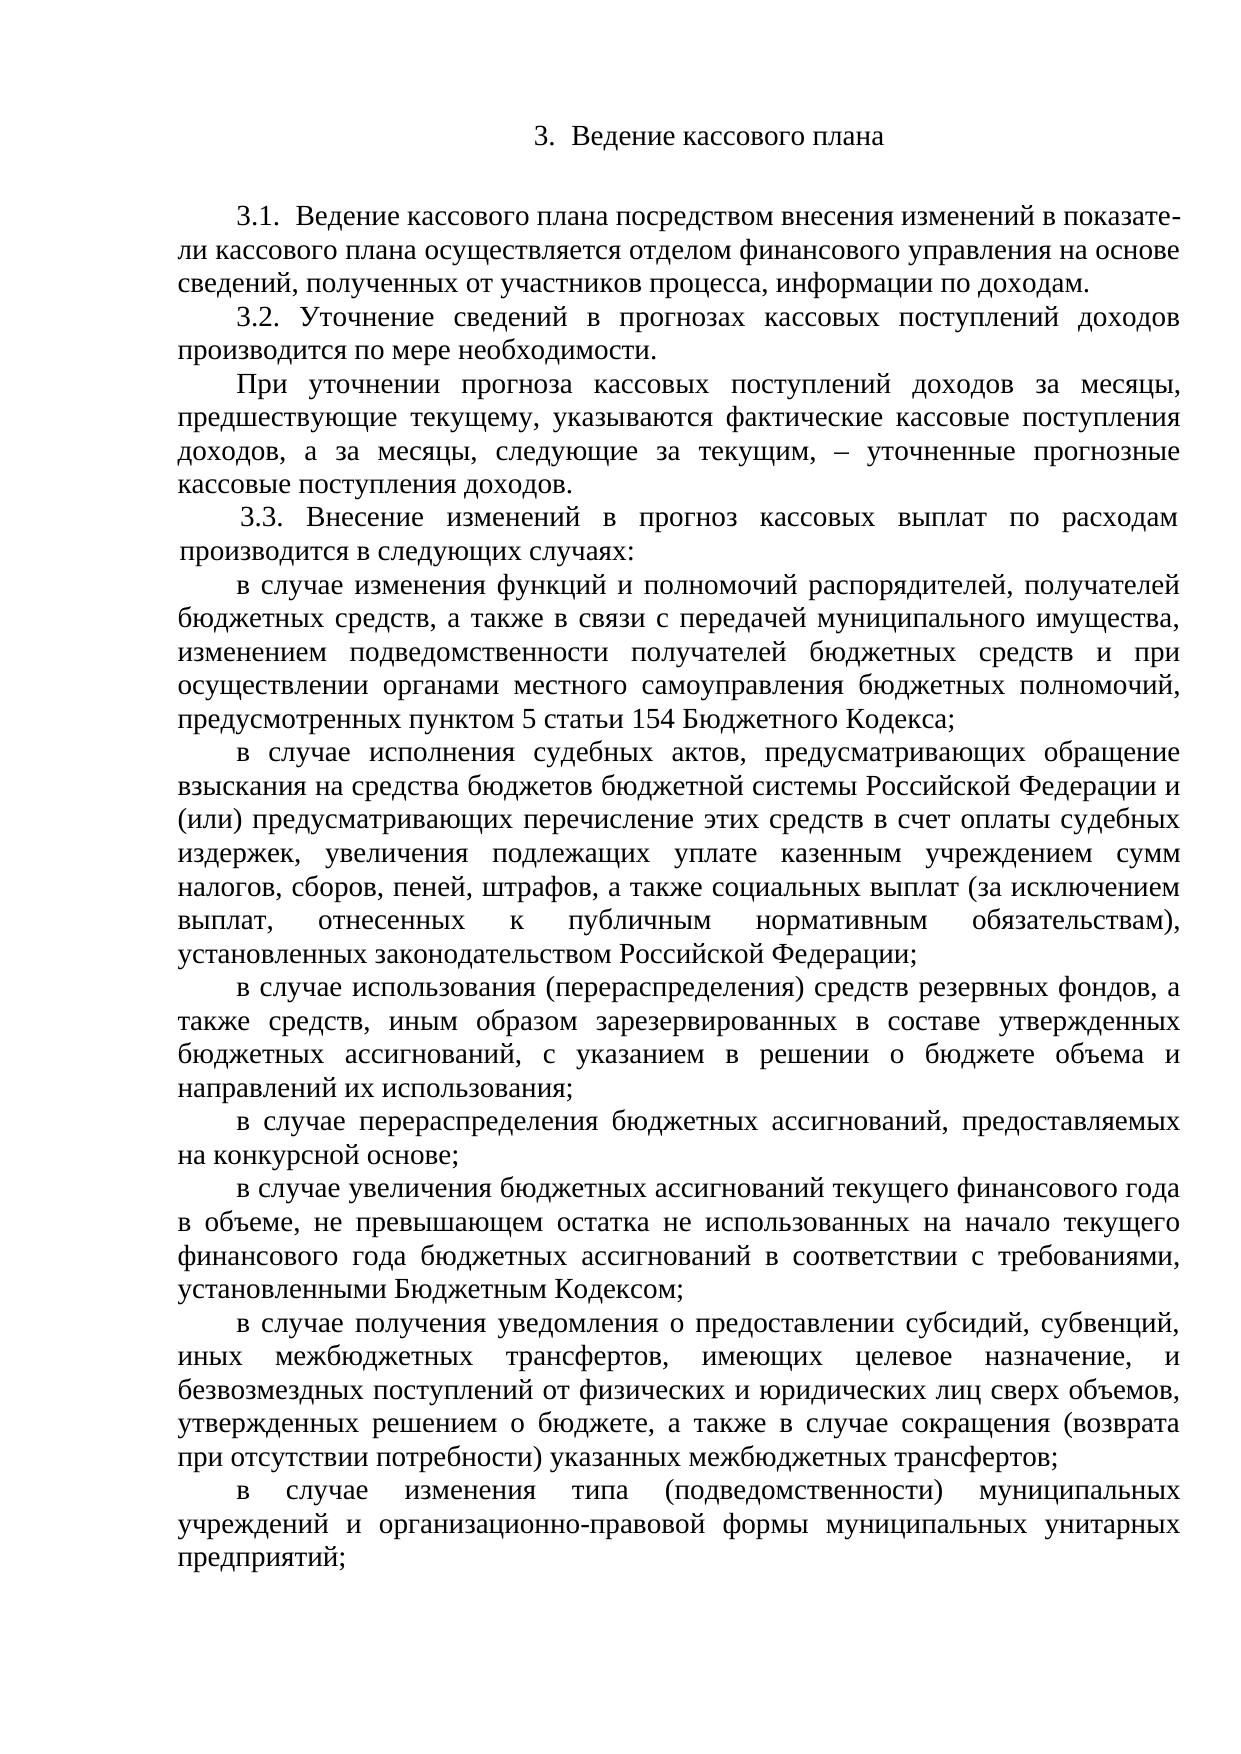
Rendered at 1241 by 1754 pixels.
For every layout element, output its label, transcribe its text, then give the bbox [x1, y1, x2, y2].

subtitle Ведение кассового плана [236, 118, 1181, 152]
text в случае изменения типа (подведомственности) муниципальных учреждений и организационно-правовой формы муниципальных унитарных предприятий; [177, 1472, 1181, 1573]
text в случае получения уведомления о предоставлении субсидий, субвенций, иных межбюджетных трансфертов, имеющих целевое назначение, и безвозмездных поступлений от физических и юридических лиц сверх объемов, утвержденных решением о бюджете, а также в случае сокращения (возврата при отсутствии потребности) указанных межбюджетных трансфертов; [177, 1305, 1181, 1472]
text в случае использования (перераспределения) средств резервных фондов, а также средств, иным образом зарезервированных в составе утвержденных бюджетных ассигнований, с указанием в решении о бюджете объема и направлений их использования; [177, 969, 1181, 1103]
text 3.3. Внесение изменений в прогноз кассовых выплат по расходам производится в следующих случаях: [179, 500, 1179, 567]
text 3.2. Уточнение сведений в прогнозах кассовых поступлений доходов производится по мере необходимости. [177, 299, 1181, 366]
text При уточнении прогноза кассовых поступлений доходов за месяцы, предшествующие текущему, указываются фактические кассовые поступления доходов, а за месяцы, следующие за текущим, – уточненные прогнозные кассовые поступления доходов. [177, 366, 1181, 500]
text в случае исполнения судебных актов, предусматривающих обращение взыскания на средства бюджетов бюджетной системы Российской Федерации и (или) предусматривающих перечисление этих средств в счет оплаты судебных издержек, увеличения подлежащих уплате казенным учреждением сумм налогов, сборов, пеней, штрафов, а также социальных выплат (за исключением выплат, отнесенных к публичным нормативным обязательствам), установленных законодательством Российской Федерации; [177, 734, 1181, 969]
text в случае изменения функций и полномочий распорядителей, получателей бюджетных средств, а также в связи с передачей муниципального имущества, изменением подведомственности получателей бюджетных средств и при осуществлении органами местного самоуправления бюджетных полномочий, предусмотренных пунктом 5 статьи 154 Бюджетного Кодекса; [177, 567, 1181, 734]
text в случае увеличения бюджетных ассигнований текущего финансового года в объеме, не превышающем остатка не использованных на начало текущего финансового года бюджетных ассигнований в соответствии с требованиями, установленными Бюджетным Кодексом; [177, 1171, 1181, 1305]
list 3.1. Ведение кассового плана посредством внесения изменений в показатели кассового плана осуществляется отделом финансового управления на основе сведений, полученных от участников процесса, информации по доходам. [177, 198, 1181, 299]
text в случае перераспределения бюджетных ассигнований, предоставляемых на конкурсной основе; [177, 1103, 1181, 1171]
